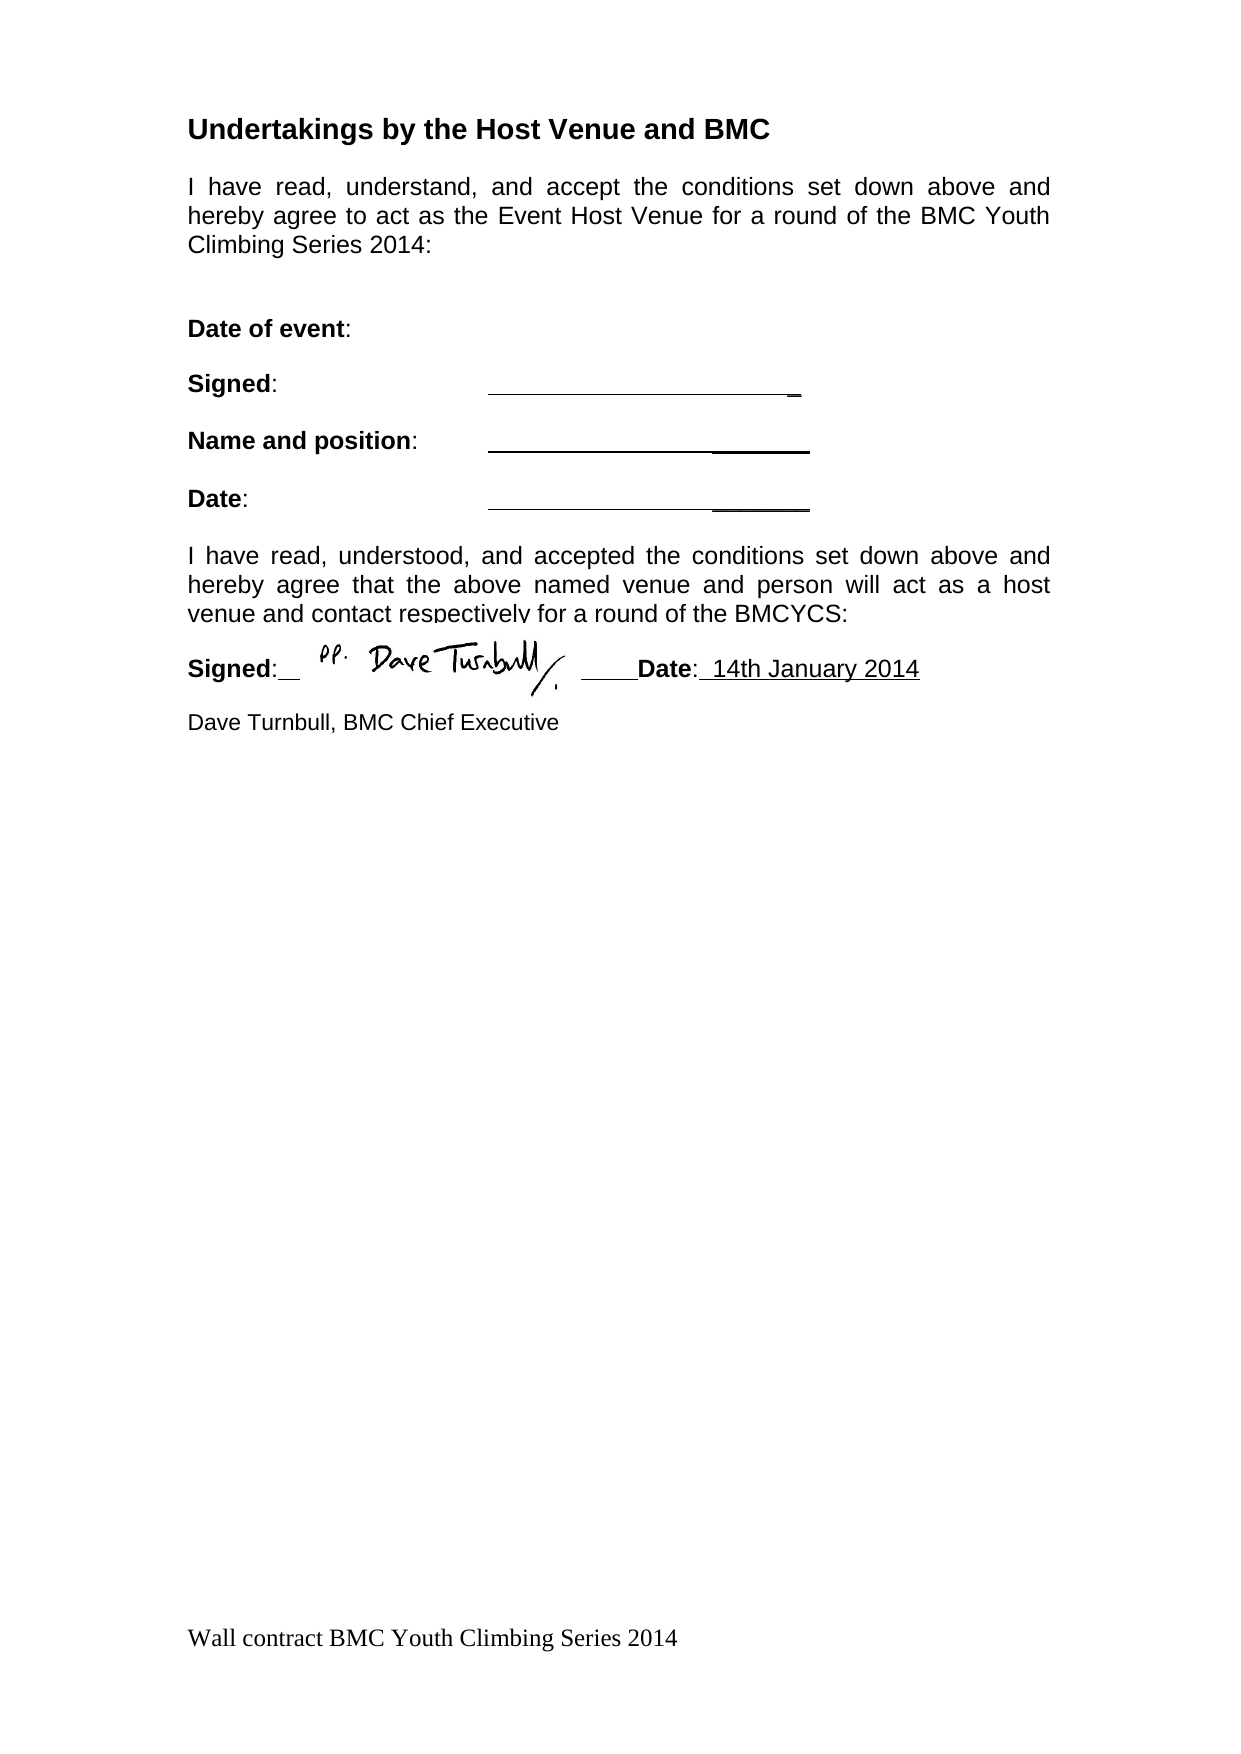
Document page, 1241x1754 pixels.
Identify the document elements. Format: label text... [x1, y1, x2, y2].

text Undertakings by the Host Venue and BMC [187, 112, 1053, 146]
text Dave Turnbull, BMC Chief Executive [187, 709, 1053, 735]
picture [300, 623, 582, 707]
text Name and position: _______ [187, 426, 1053, 455]
text I have read, understood, and accepted the conditions set down above and hereby agree that the above named venue and person will act as a host venue and contact respectively for a round of the BMCYCS: [187, 541, 1053, 627]
text I have read, understand, and accept the conditions set down above and hereby agree to act as the Event Host Venue for a round of the BMC Youth Climbing Series 2014: [187, 172, 1053, 258]
text Signed: _ [187, 369, 1053, 397]
text Date of event: [187, 314, 1053, 342]
text Signed: Date: 14th January 2014 [187, 654, 300, 683]
text Signed: Date: 14th January 2014 [582, 654, 1053, 683]
text Date: _______ [187, 484, 1053, 512]
